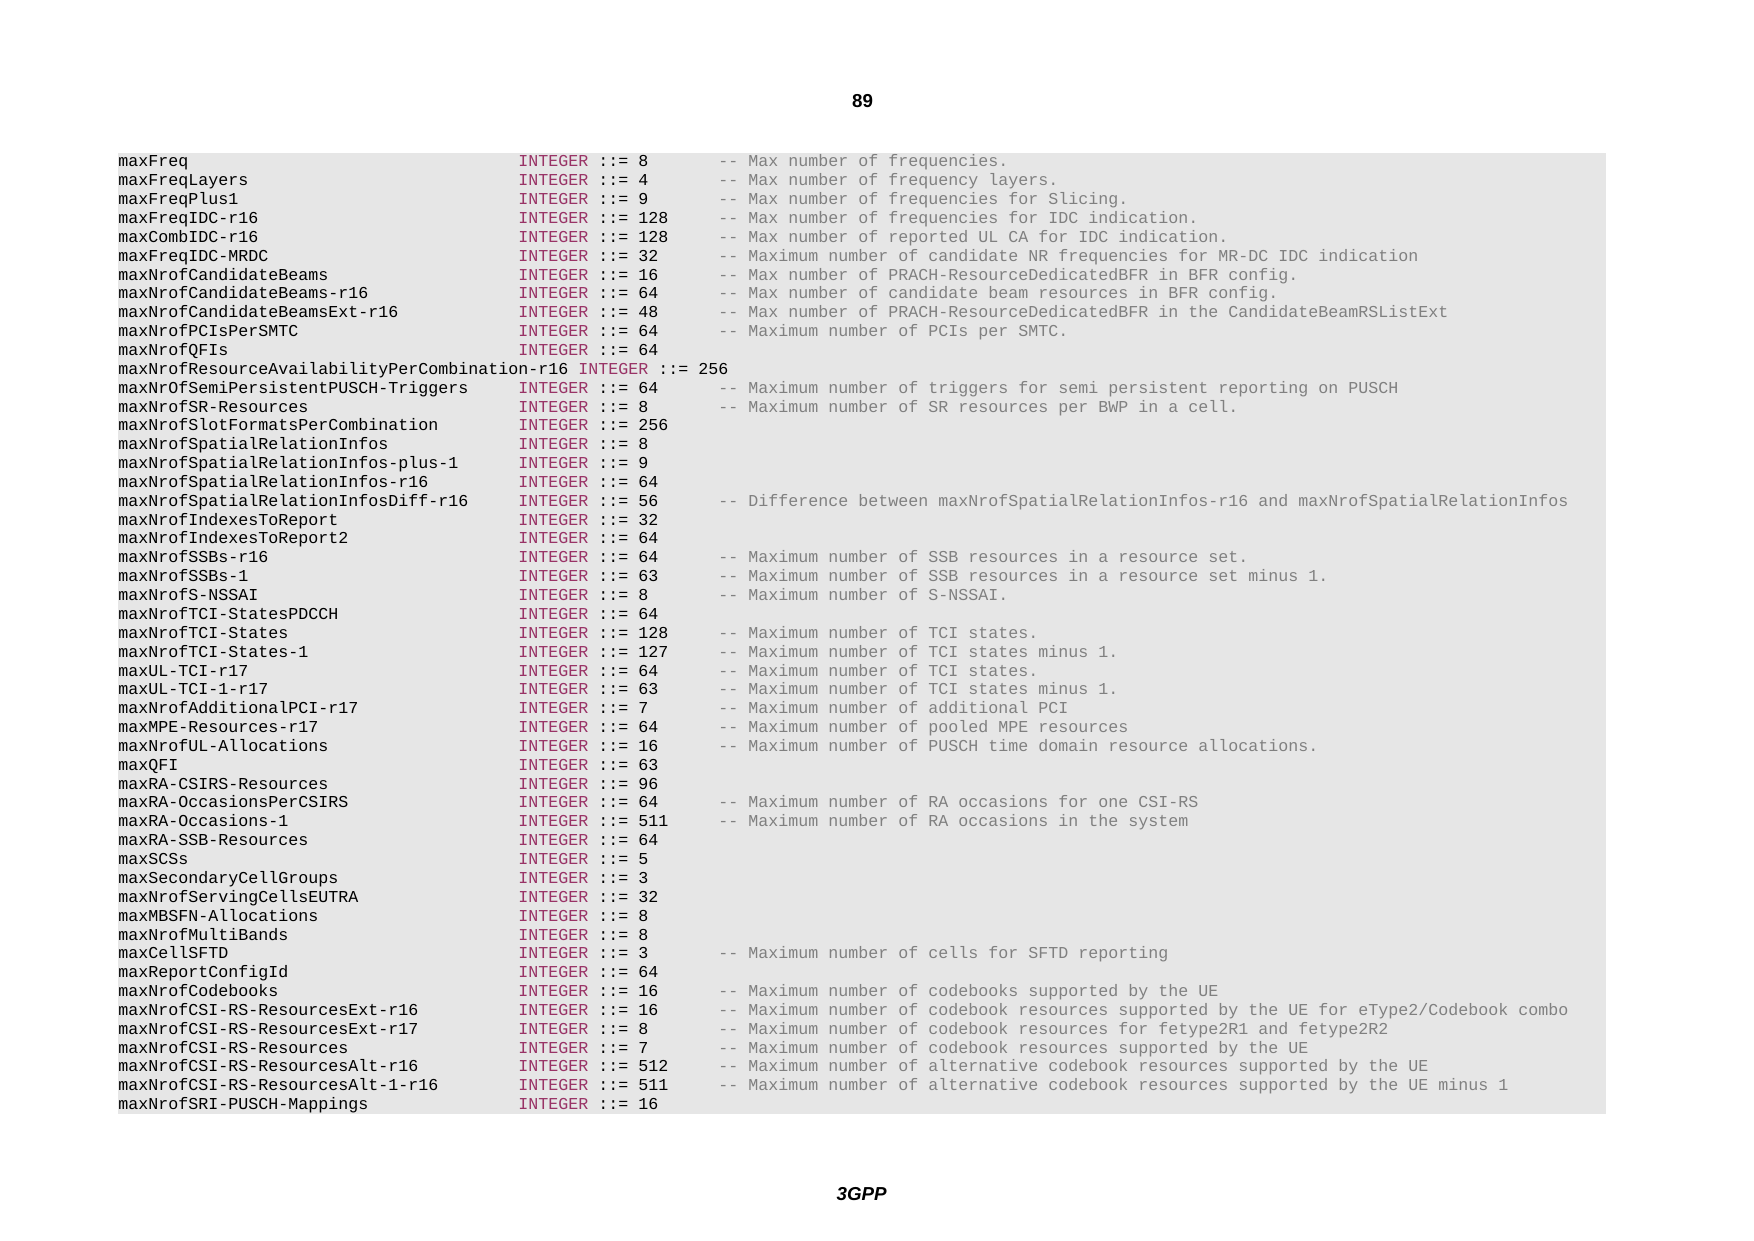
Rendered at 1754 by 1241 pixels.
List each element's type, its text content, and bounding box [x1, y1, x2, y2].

text maxNrofUL-Allocations INTEGER ::= 16 -- Maximum number of PUSCH time domain resource allocations. [118, 737, 1606, 756]
text maxSecondaryCellGroups INTEGER ::= 3 [118, 869, 1606, 888]
text maxCombIDC-r16 INTEGER ::= 128 -- Max number of reported UL CA for IDC indication. [118, 228, 1606, 247]
text maxNrofCSI-RS-ResourcesAlt-r16 INTEGER ::= 512 -- Maximum number of alternative codebook resources supported by the UE [118, 1058, 1606, 1077]
text maxNrofCSI-RS-ResourcesExt-r17 INTEGER ::= 8 -- Maximum number of codebook resources for fetype2R1 and fetype2R2 [118, 1020, 1606, 1039]
text maxNrofSpatialRelationInfos-r16 INTEGER ::= 64 [118, 473, 1606, 492]
text maxNrofResourceAvailabilityPerCombination-r16 INTEGER ::= 256 [118, 360, 1606, 379]
text maxRA-CSIRS-Resources INTEGER ::= 96 [118, 775, 1606, 794]
text maxNrofCSI-RS-Resources INTEGER ::= 7 -- Maximum number of codebook resources supported by the UE [118, 1039, 1606, 1058]
text maxMPE-Resources-r17 INTEGER ::= 64 -- Maximum number of pooled MPE resources [118, 719, 1606, 737]
text maxRA-Occasions-1 INTEGER ::= 511 -- Maximum number of RA occasions in the system [118, 813, 1606, 832]
text maxCellSFTD INTEGER ::= 3 -- Maximum number of cells for SFTD reporting [118, 945, 1606, 964]
text maxSCSs INTEGER ::= 5 [118, 851, 1606, 869]
text maxNrofAdditionalPCI-r17 INTEGER ::= 7 -- Maximum number of additional PCI [118, 700, 1606, 719]
text maxUL-TCI-r17 INTEGER ::= 64 -- Maximum number of TCI states. [118, 662, 1606, 681]
text maxNrofSSBs-r16 INTEGER ::= 64 -- Maximum number of SSB resources in a resource set. [118, 549, 1606, 568]
text maxNrofTCI-StatesPDCCH INTEGER ::= 64 [118, 606, 1606, 624]
text maxNrofSpatialRelationInfos-plus-1 INTEGER ::= 9 [118, 455, 1606, 473]
text maxNrofCSI-RS-ResourcesAlt-1-r16 INTEGER ::= 511 -- Maximum number of alternative codebook resources supported by the UE minus 1 [118, 1077, 1606, 1096]
text maxNrofSSBs-1 INTEGER ::= 63 -- Maximum number of SSB resources in a resource set minus 1. [118, 568, 1606, 587]
text maxQFI INTEGER ::= 63 [118, 756, 1606, 775]
text maxUL-TCI-1-r17 INTEGER ::= 63 -- Maximum number of TCI states minus 1. [118, 681, 1606, 700]
text maxNrofTCI-States INTEGER ::= 128 -- Maximum number of TCI states. [118, 624, 1606, 643]
text maxRA-SSB-Resources INTEGER ::= 64 [118, 832, 1606, 851]
text maxFreqIDC-MRDC INTEGER ::= 32 -- Maximum number of candidate NR frequencies for MR-DC IDC indication [118, 247, 1606, 266]
text maxFreqLayers INTEGER ::= 4 -- Max number of frequency layers. [118, 172, 1606, 191]
text maxNrofQFIs INTEGER ::= 64 [118, 342, 1606, 360]
text maxNrofTCI-States-1 INTEGER ::= 127 -- Maximum number of TCI states minus 1. [118, 643, 1606, 662]
text maxNrofS-NSSAI INTEGER ::= 8 -- Maximum number of S-NSSAI. [118, 587, 1606, 606]
text maxMBSFN-Allocations INTEGER ::= 8 [118, 907, 1606, 926]
text maxNrofSpatialRelationInfos INTEGER ::= 8 [118, 436, 1606, 455]
text maxNrofMultiBands INTEGER ::= 8 [118, 926, 1606, 945]
text maxNrofCodebooks INTEGER ::= 16 -- Maximum number of codebooks supported by the UE [118, 983, 1606, 1001]
text maxNrofSRI-PUSCH-Mappings INTEGER ::= 16 [118, 1096, 1606, 1114]
text maxNrofCandidateBeams-r16 INTEGER ::= 64 -- Max number of candidate beam resources in BFR config. [118, 285, 1606, 304]
text maxNrofSlotFormatsPerCombination INTEGER ::= 256 [118, 417, 1606, 436]
text maxNrofIndexesToReport INTEGER ::= 32 [118, 511, 1606, 530]
text maxNrofSpatialRelationInfosDiff-r16 INTEGER ::= 56 -- Difference between maxNrofSpatialRelationInfos-r16 and maxNrofSpatialRelationInfos [118, 492, 1606, 511]
text maxFreqPlus1 INTEGER ::= 9 -- Max number of frequencies for Slicing. [118, 191, 1606, 209]
text maxRA-OccasionsPerCSIRS INTEGER ::= 64 -- Maximum number of RA occasions for one CSI-RS [118, 794, 1606, 813]
text maxNrofServingCellsEUTRA INTEGER ::= 32 [118, 888, 1606, 907]
text maxNrofCSI-RS-ResourcesExt-r16 INTEGER ::= 16 -- Maximum number of codebook resources supported by the UE for eType2/Codebook combo [118, 1001, 1606, 1020]
text maxReportConfigId INTEGER ::= 64 [118, 964, 1606, 983]
text maxNrOfSemiPersistentPUSCH-Triggers INTEGER ::= 64 -- Maximum number of triggers for semi persistent reporting on PUSCH [118, 379, 1606, 398]
text maxFreq INTEGER ::= 8 -- Max number of frequencies. [118, 153, 1606, 172]
text maxNrofCandidateBeams INTEGER ::= 16 -- Max number of PRACH-ResourceDedicatedBFR in BFR config. [118, 266, 1606, 285]
text maxNrofCandidateBeamsExt-r16 INTEGER ::= 48 -- Max number of PRACH-ResourceDedicatedBFR in the CandidateBeamRSListExt [118, 304, 1606, 323]
text maxNrofSR-Resources INTEGER ::= 8 -- Maximum number of SR resources per BWP in a cell. [118, 398, 1606, 417]
text maxNrofPCIsPerSMTC INTEGER ::= 64 -- Maximum number of PCIs per SMTC. [118, 323, 1606, 342]
text maxFreqIDC-r16 INTEGER ::= 128 -- Max number of frequencies for IDC indication. [118, 209, 1606, 228]
text maxNrofIndexesToReport2 INTEGER ::= 64 [118, 530, 1606, 549]
